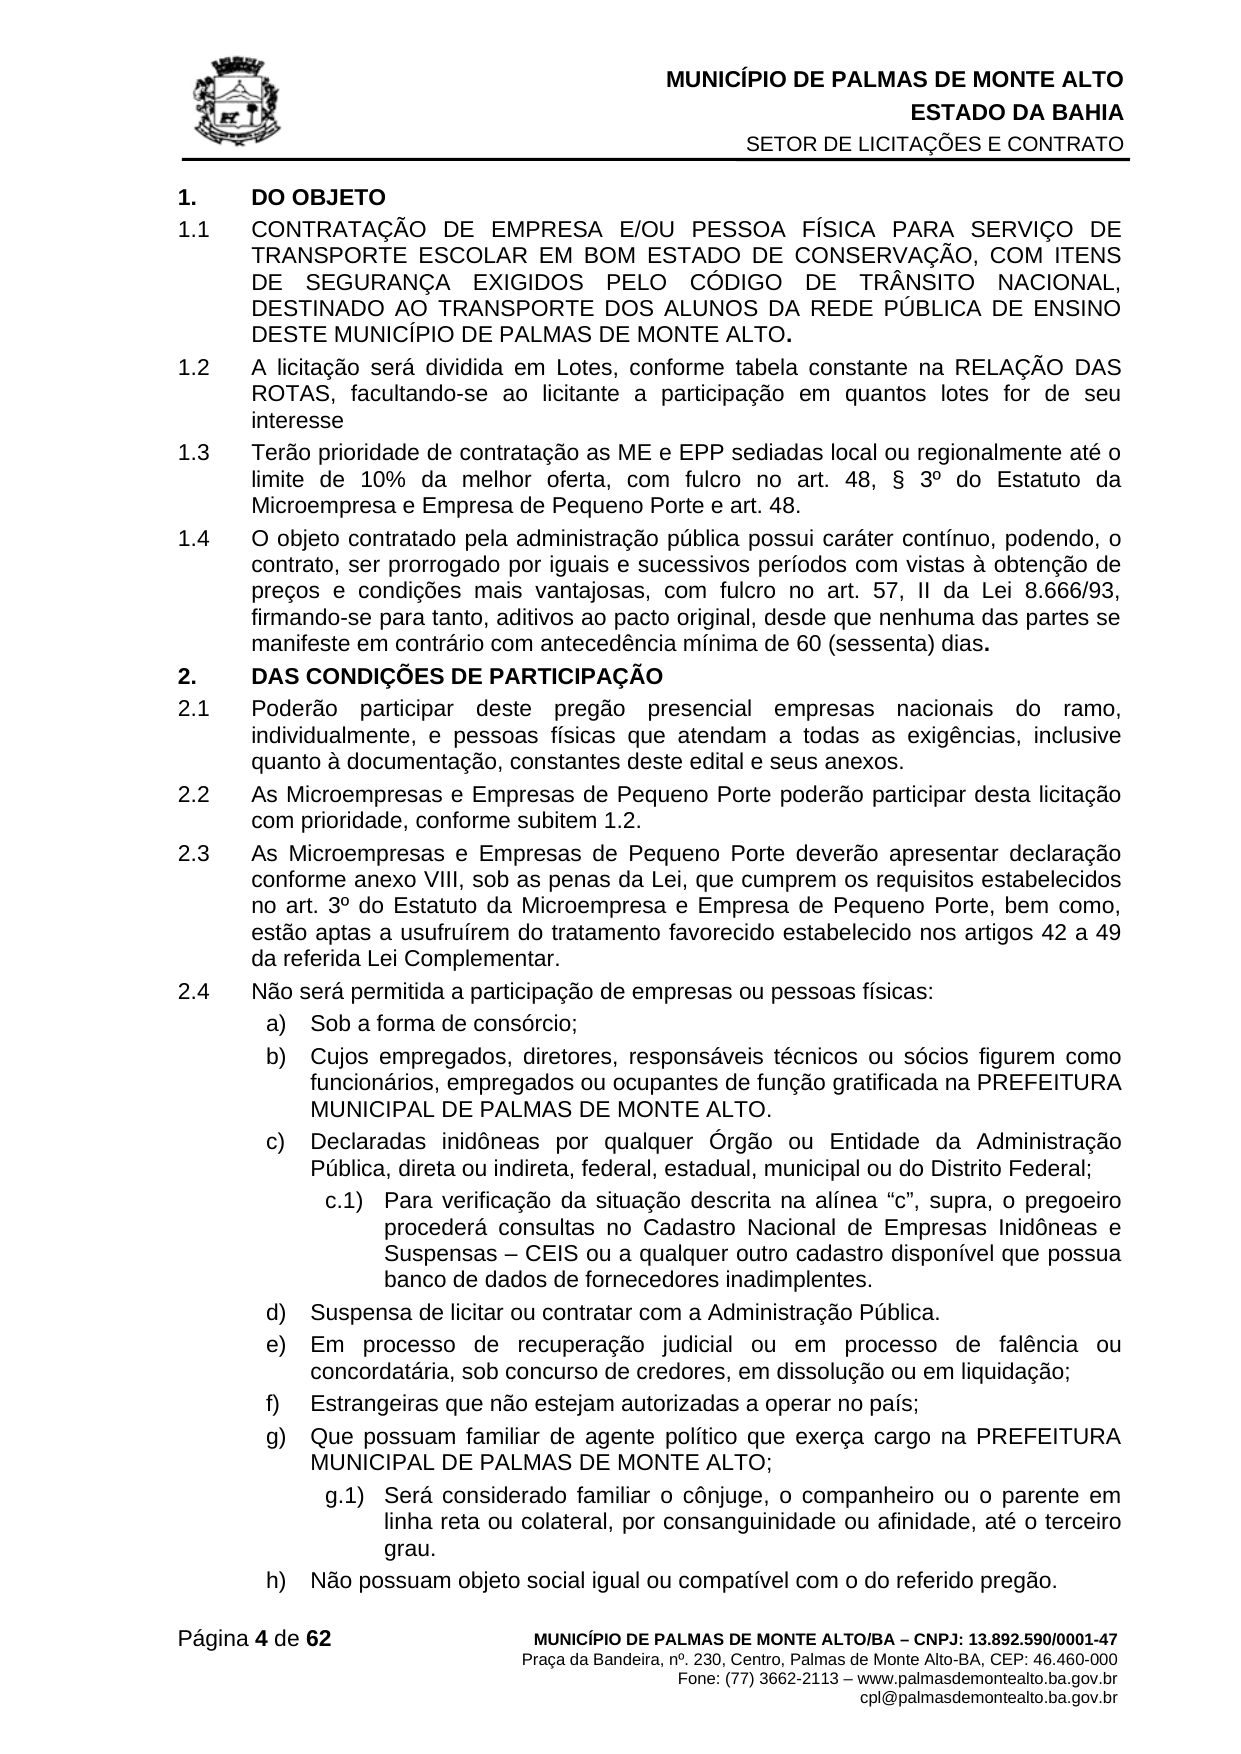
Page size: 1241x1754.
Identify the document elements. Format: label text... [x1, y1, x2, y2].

subtitle A licitação será dividida em Lotes, conforme tabela constante na RELAÇÃO DAS ROTAS, facultando-se ao licitante a participação em quantos lotes for de seu interesse [178, 354, 1122, 433]
list Declaradas inidôneas por qualquer Órgão ou Entidade da Administração Pública, direta ou indireta, federal, estadual, municipal ou do Distrito Federal; [266, 1128, 1122, 1181]
list g.1) Será considerado familiar o cônjuge, o companheiro ou o parente em linha reta ou colateral, por consanguinidade ou afinidade, até o terceiro grau. [325, 1482, 1122, 1561]
subtitle Terão prioridade de contratação as ME e EPP sediadas local ou regionalmente até o limite de 10% da melhor oferta, com fulcro no art. 48, § 3º do Estatuto da Microempresa e Empresa de Pequeno Porte e art. 48. [178, 439, 1122, 518]
subtitle Não será permitida a participação de empresas ou pessoas físicas: [178, 978, 1122, 1004]
list Estrangeiras que não estejam autorizadas a operar no país; [266, 1390, 1122, 1417]
list Que possuam familiar de agente político que exerça cargo na PREFEITURA MUNICIPAL DE PALMAS DE MONTE ALTO; [266, 1423, 1122, 1476]
list Sob a forma de consórcio; [266, 1010, 1122, 1037]
subtitle CONTRATAÇÃO DE EMPRESA E/OU PESSOA FÍSICA PARA SERVIÇO DE TRANSPORTE ESCOLAR EM BOM ESTADO DE CONSERVAÇÃO, COM ITENS DE SEGURANÇA EXIGIDOS PELO CÓDIGO DE TRÂNSITO NACIONAL, DESTINADO AO TRANSPORTE DOS ALUNOS DA REDE PÚBLICA DE ENSINO DESTE MUNICÍPIO DE PALMAS DE MONTE ALTO. [178, 216, 1122, 348]
subtitle As Microempresas e Empresas de Pequeno Porte deverão apresentar declaração conforme anexo VIII, sob as penas da Lei, que cumprem os requisitos estabelecidos no art. 3º do Estatuto da Microempresa e Empresa de Pequeno Porte, bem como, estão aptas a usufruírem do tratamento favorecido estabelecido nos artigos 42 a 49 da referida Lei Complementar. [178, 839, 1122, 971]
subtitle DO OBJETO [178, 183, 1122, 210]
list Suspensa de licitar ou contratar com a Administração Pública. [266, 1299, 1122, 1325]
subtitle O objeto contratado pela administração pública possui caráter contínuo, podendo, o contrato, ser prorrogado por iguais e sucessivos períodos com vistas à obtenção de preços e condições mais vantajosas, com fulcro no art. 57, II da Lei 8.666/93, firmando-se para tanto, aditivos ao pacto original, desde que nenhuma das partes se manifeste em contrário com antecedência mínima de 60 (sessenta) dias. [178, 525, 1122, 656]
list c.1) Para verificação da situação descrita na alínea “c”, supra, o pregoeiro procederá consultas no Cadastro Nacional de Empresas Inidôneas e Suspensas – CEIS ou a qualquer outro cadastro disponível que possua banco de dados de fornecedores inadimplentes. [325, 1187, 1122, 1292]
list Em processo de recuperação judicial ou em processo de falência ou concordatária, sob concurso de credores, em dissolução ou em liquidação; [266, 1331, 1122, 1384]
subtitle Poderão participar deste pregão presencial empresas nacionais do ramo, individualmente, e pessoas físicas que atendam a todas as exigências, inclusive quanto à documentação, constantes deste edital e seus anexos. [178, 695, 1122, 774]
list Não possuam objeto social igual ou compatível com o do referido pregão. [266, 1567, 1122, 1593]
picture [188, 52, 286, 157]
subtitle DAS CONDIÇÕES DE PARTICIPAÇÃO [178, 663, 1122, 689]
subtitle As Microempresas e Empresas de Pequeno Porte poderão participar desta licitação com prioridade, conforme subitem 1.2. [178, 781, 1122, 833]
list Cujos empregados, diretores, responsáveis técnicos ou sócios figurem como funcionários, empregados ou ocupantes de função gratificada na PREFEITURA MUNICIPAL DE PALMAS DE MONTE ALTO. [266, 1043, 1122, 1122]
